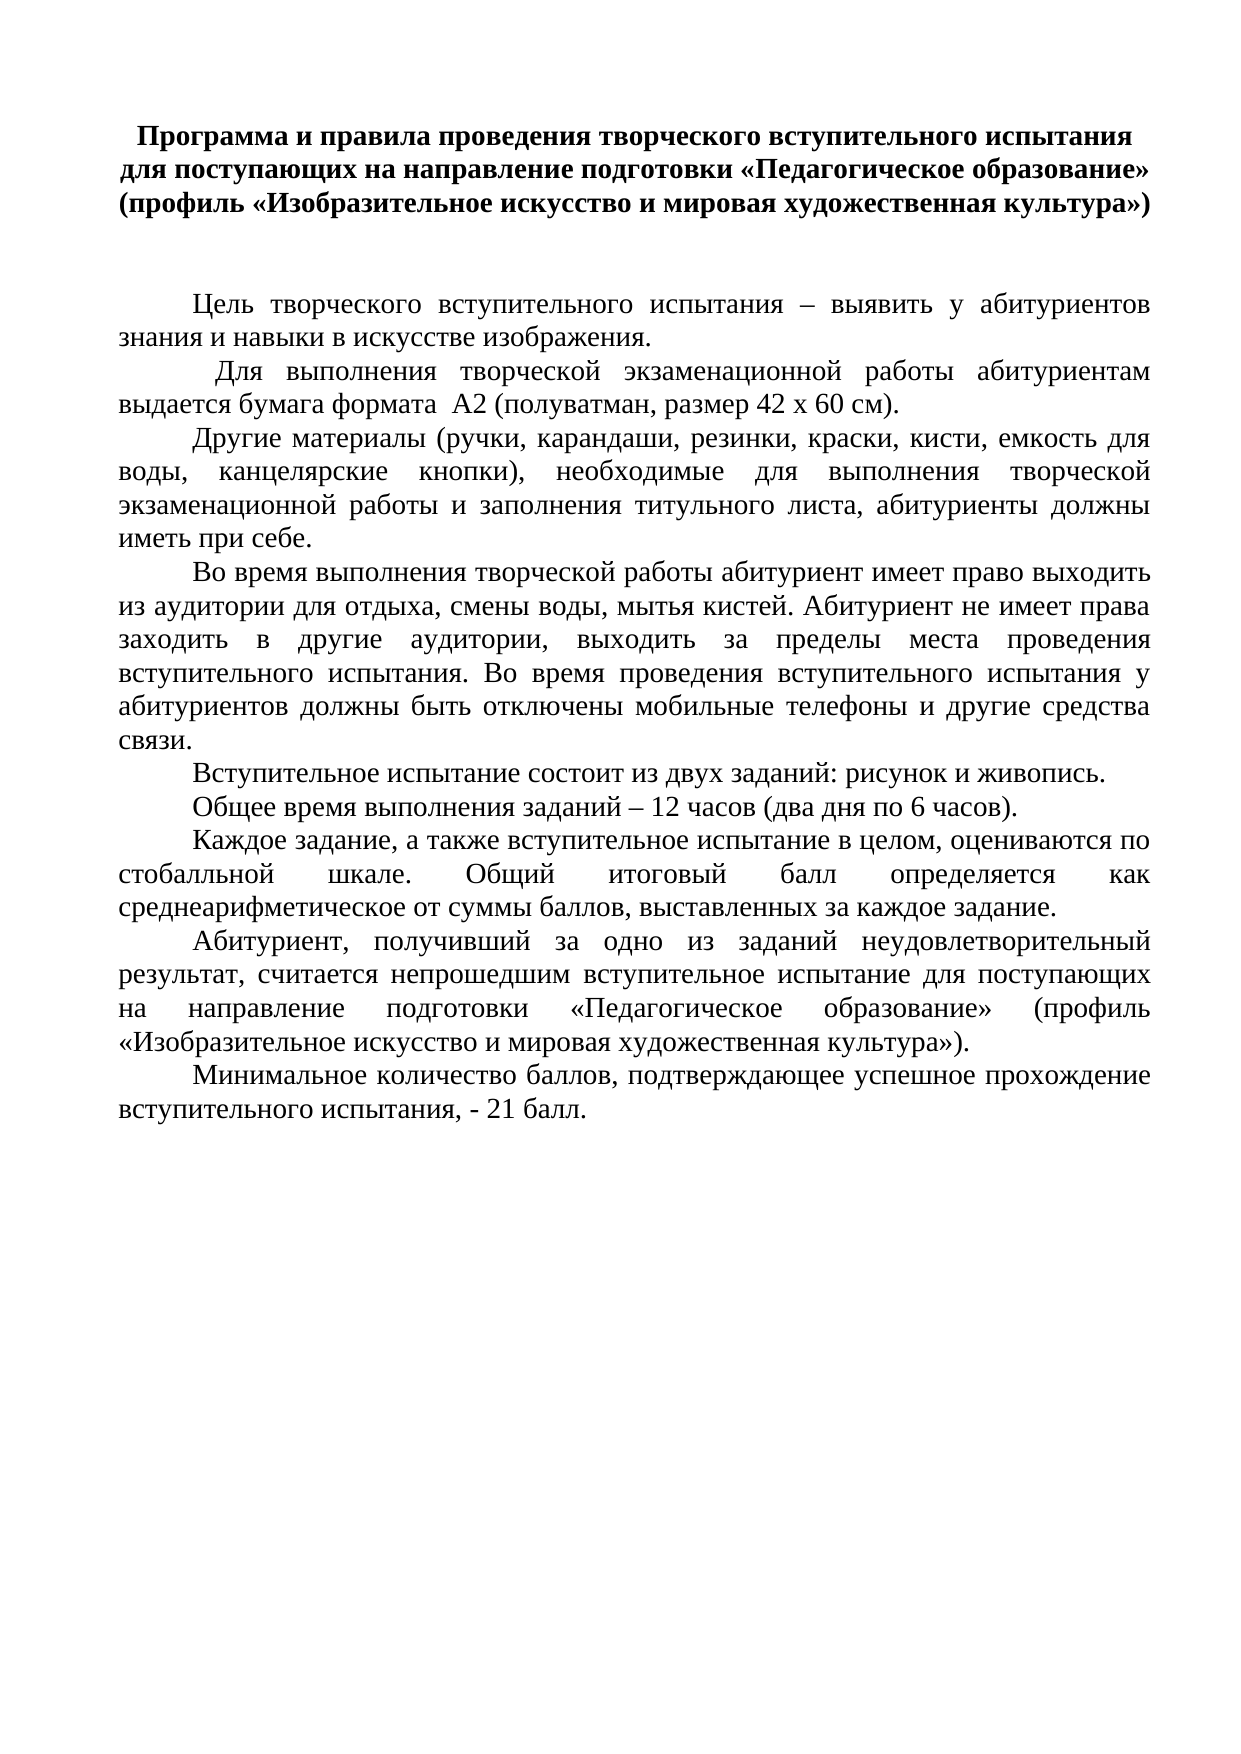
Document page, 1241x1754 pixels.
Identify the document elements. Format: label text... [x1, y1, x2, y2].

text Каждое задание, а также вступительное испытание в целом, оцениваются по стобалльной шкале. Общий итоговый балл определяется как среднеарифметическое от суммы баллов, выставленных за каждое задание. [118, 822, 1152, 923]
text Абитуриент, получивший за одно из заданий неудовлетворительный результат, считается непрошедшим вступительное испытание для поступающих на направление подготовки «Педагогическое образование» (профиль «Изобразительное искусство и мировая художественная культура»). [118, 923, 1152, 1057]
text Другие материалы (ручки, карандаши, резинки, краски, кисти, емкость для воды, канцелярские кнопки), необходимые для выполнения творческой экзаменационной работы и заполнения титульного листа, абитуриенты должны иметь при себе. [118, 420, 1152, 554]
text Минимальное количество баллов, подтверждающее успешное прохождение вступительного испытания, - 21 балл. [118, 1057, 1152, 1124]
text Вступительное испытание состоит из двух заданий: рисунок и живопись. [118, 755, 1152, 789]
text Общее время выполнения заданий – 12 часов (два дня по 6 часов). [118, 789, 1152, 822]
text Программа и правила проведения творческого вступительного испытания [118, 118, 1152, 152]
text Во время выполнения творческой работы абитуриент имеет право выходить из аудитории для отдыха, смены воды, мытья кистей. Абитуриент не имеет права заходить в другие аудитории, выходить за пределы места проведения вступительного испытания. Во время проведения вступительного испытания у абитуриентов должны быть отключены мобильные телефоны и другие средства связи. [118, 554, 1152, 755]
text для поступающих на направление подготовки «Педагогическое образование» [118, 152, 1152, 185]
text (профиль «Изобразительное искусство и мировая художественная культура») [118, 185, 1152, 219]
text Для выполнения творческой экзаменационной работы абитуриентам выдается бумага формата А2 (полуватман, размер 42 х 60 см). [118, 353, 1152, 420]
text Цель творческого вступительного испытания – выявить у абитуриентов знания и навыки в искусстве изображения. [118, 286, 1152, 353]
